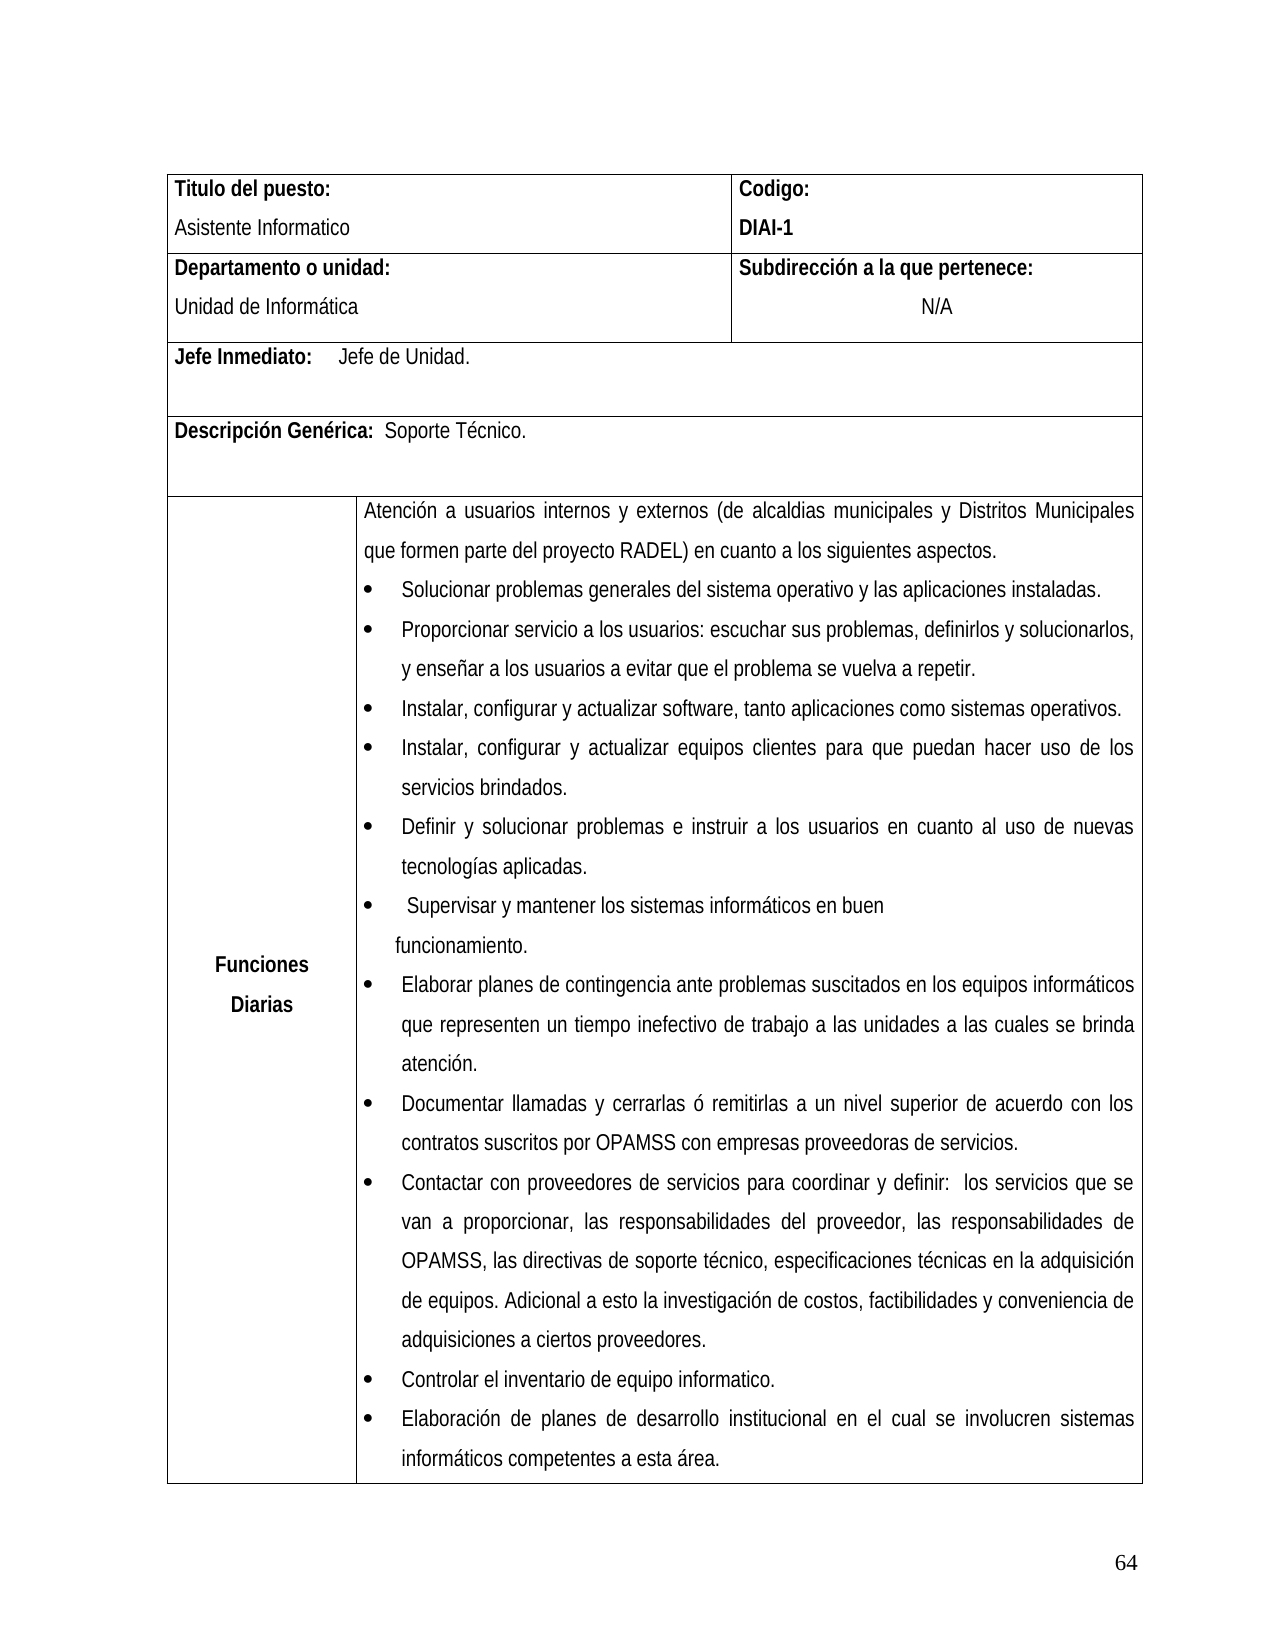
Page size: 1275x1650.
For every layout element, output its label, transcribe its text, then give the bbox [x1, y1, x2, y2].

table_header Titulo del puesto: Asistente Informatico [168, 175, 731, 252]
table_cell Descripción Genérica: Soporte Técnico. [168, 417, 1142, 496]
table_cell Funciones Diarias [168, 497, 356, 1483]
table_header Codigo: DIAI-1 [732, 175, 1142, 252]
table_cell Jefe Inmediato: Jefe de Unidad. [168, 343, 1142, 416]
table_cell Departamento o unidad: Unidad de Informática [168, 254, 731, 342]
table_cell Subdirección a la que pertenece: N/A [732, 254, 1142, 342]
table_cell Atención a usuarios internos y externos (de alcaldias municipales y Distritos Municipales que formen parte del proyecto RADEL) en cuanto a los siguientes aspectos. Solucionar problemas generales del sistema operativo y las aplicaciones instaladas. Proporcionar servicio a los usuarios: escuchar sus problemas, definirlos y solucionarlos, y enseñar a los usuarios a evitar que el problema se vuelva a repetir. Instalar, configurar y actualizar software, tanto aplicaciones como sistemas operativos. Instalar, configurar y actualizar equipos clientes para que puedan hacer uso de los servicios brindados. Definir y solucionar problemas e instruir a los usuarios en cuanto al uso de nuevas tecnologías aplicadas. Supervisar y mantener los sistemas informáticos en buen funcionamiento. Elaborar planes de contingencia ante problemas suscitados en los equipos informáticos que representen un tiempo inefectivo de trabajo a las unidades a las cuales se brinda atención. Documentar llamadas y cerrarlas ó remitirlas a un nivel superior de acuerdo con los contratos suscritos por OPAMSS con empresas proveedoras de servicios. Contactar con proveedores de servicios para coordinar y definir: los servicios que se van a proporcionar, las responsabilidades del proveedor, las responsabilidades de OPAMSS, las directivas de soporte técnico, especificaciones técnicas en la adquisición de equipos. Adicional a esto la investigación de costos, factibilidades y conveniencia de adquisiciones a ciertos proveedores. Controlar el inventario de equipo informatico. Elaboración de planes de desarrollo institucional en el cual se involucren sistemas informáticos competentes a esta área. [357, 497, 1142, 1483]
